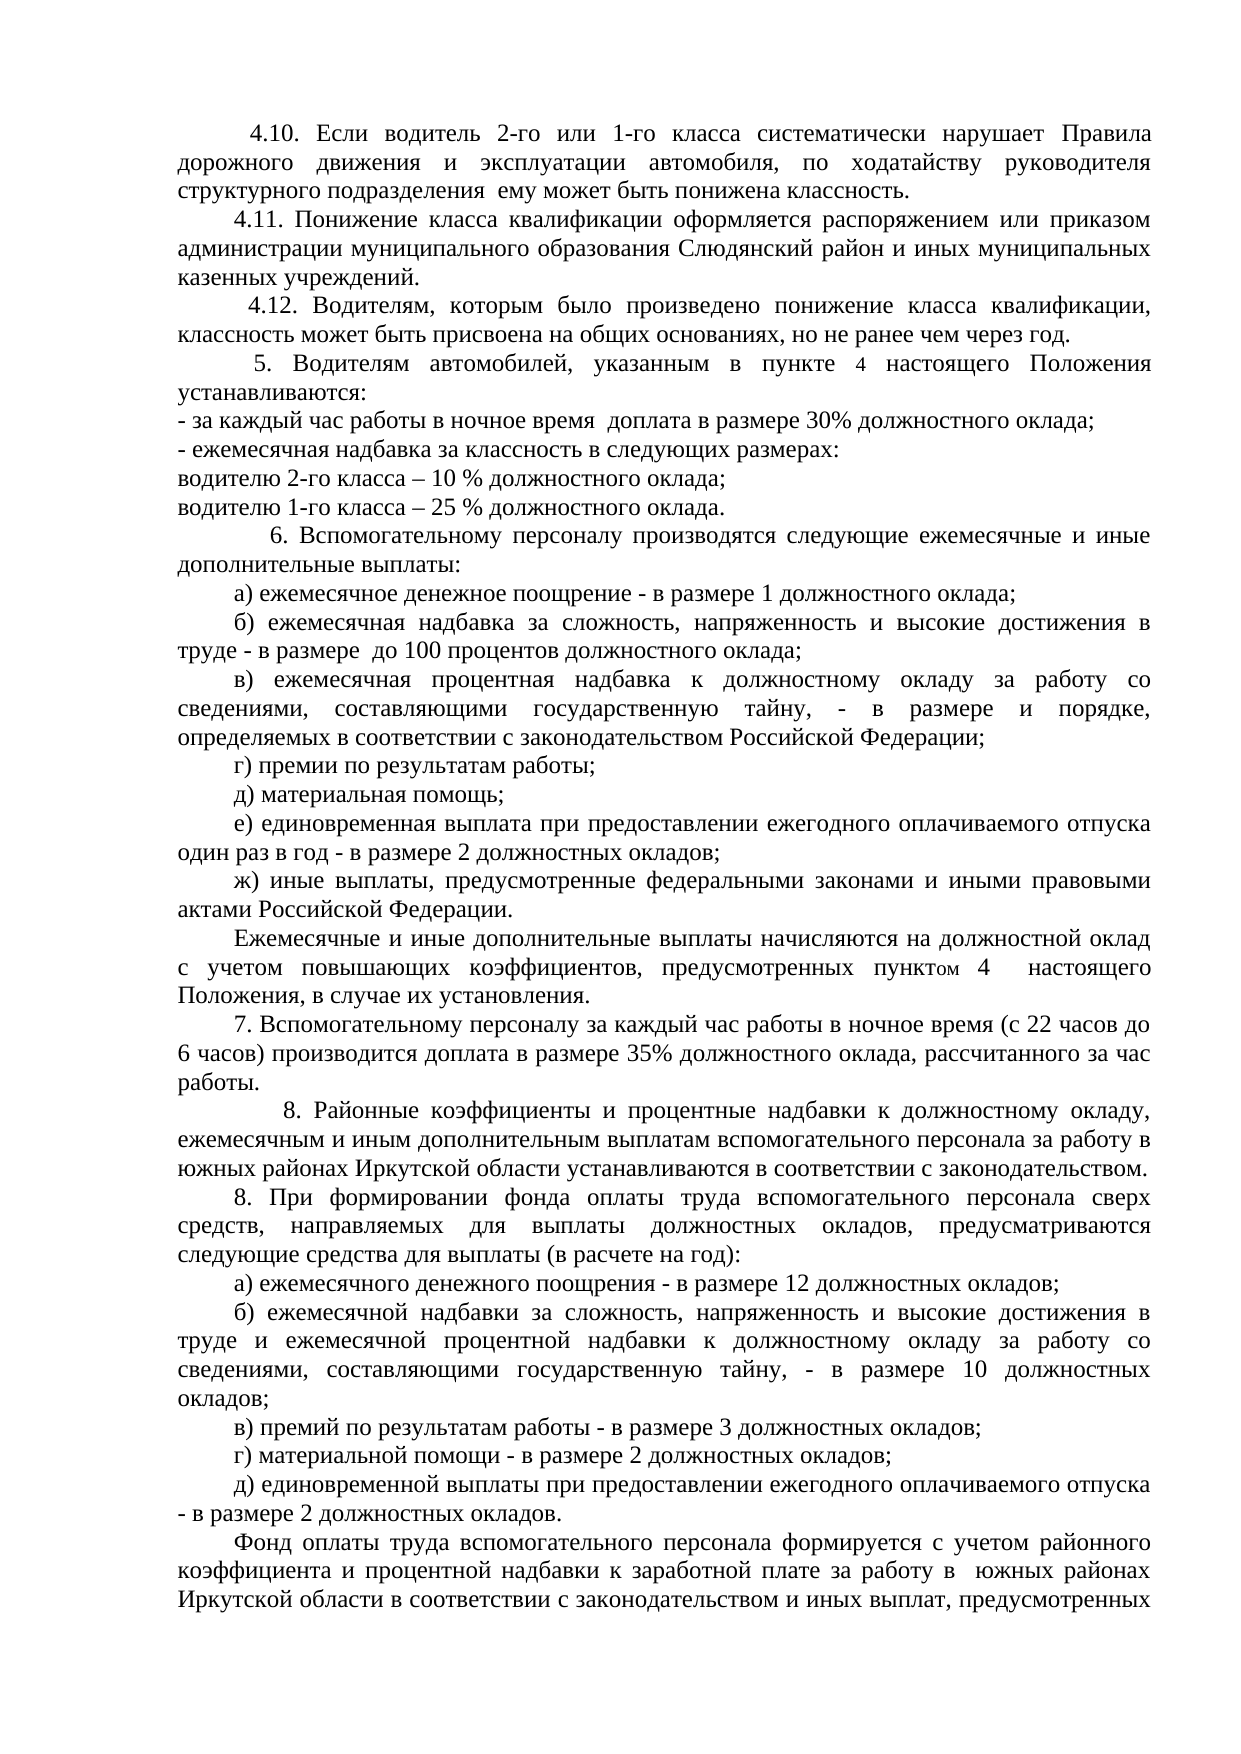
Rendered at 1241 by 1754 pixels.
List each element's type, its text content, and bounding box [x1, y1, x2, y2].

text а) ежемесячного денежного поощрения - в размере 12 должностных окладов; [177, 1268, 1152, 1297]
text д) единовременной выплаты при предоставлении ежегодного оплачиваемого отпуска - в размере 2 должностных окладов. [177, 1469, 1152, 1527]
text е) единовременная выплата при предоставлении ежегодного оплачиваемого отпуска один раз в год - в размере 2 должностных окладов; [177, 808, 1152, 866]
text Ежемесячные и иные дополнительные выплаты начисляются на должностной оклад с учетом повышающих коэффициентов, предусмотренных пунктом 4 настоящего Положения, в случае их установления. [177, 923, 1152, 1009]
text б) ежемесячной надбавки за сложность, напряженность и высокие достижения в труде и ежемесячной процентной надбавки к должностному окладу за работу со сведениями, составляющими государственную тайну, - в размере 10 должностных окладов; [177, 1297, 1152, 1412]
text в) премий по результатам работы - в размере 3 должностных окладов; [177, 1412, 1152, 1441]
text ж) иные выплаты, предусмотренные федеральными законами и иными правовыми актами Российской Федерации. [177, 866, 1152, 923]
text водителю 2-го класса – 10 % должностного оклада; [177, 463, 1152, 492]
text 5. Водителям автомобилей, указанным в пункте 4 настоящего Положения устанавливаются: [177, 348, 1152, 406]
text д) материальная помощь; [177, 779, 1152, 808]
text г) премии по результатам работы; [177, 751, 1152, 779]
text 4.12. Водителям, которым было произведено понижение класса квалификации, классность может быть присвоена на общих основаниях, но не ранее чем через год. [177, 291, 1152, 348]
text в) ежемесячная процентная надбавка к должностному окладу за работу со сведениями, составляющими государственную тайну, - в размере и порядке, определяемых в соответствии с законодательством Российской Федерации; [177, 664, 1152, 751]
text - ежемесячная надбавка за классность в следующих размерах: [177, 434, 1152, 463]
text б) ежемесячная надбавка за сложность, напряженность и высокие достижения в труде - в размере до 100 процентов должностного оклада; [177, 607, 1152, 664]
text 4.11. Понижение класса квалификации оформляется распоряжением или приказом администрации муниципального образования Слюдянский район и иных муниципальных казенных учреждений. [177, 204, 1152, 291]
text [177, 1527, 1152, 1613]
text 6. Вспомогательному персоналу производятся следующие ежемесячные и иные дополнительные выплаты: [177, 521, 1152, 578]
text водителю 1-го класса – 25 % должностного оклада. [177, 492, 1152, 521]
text 4.10. Если водитель 2-го или 1-го класса систематически нарушает Правила дорожного движения и эксплуатации автомобиля, по ходатайству руководителя структурного подразделения ему может быть понижена классность. [177, 118, 1152, 204]
text 8. Районные коэффициенты и процентные надбавки к должностному окладу, ежемесячным и иным дополнительным выплатам вспомогательного персонала за работу в южных районах Иркутской области устанавливаются в соответствии с законодательством. [177, 1096, 1152, 1182]
text 8. При формировании фонда оплаты труда вспомогательного персонала сверх средств, направляемых для выплаты должностных окладов, предусматриваются следующие средства для выплаты (в расчете на год): [177, 1182, 1152, 1268]
text г) материальной помощи - в размере 2 должностных окладов; [177, 1441, 1152, 1469]
text а) ежемесячное денежное поощрение - в размере 1 должностного оклада; [177, 578, 1152, 607]
text 7. Вспомогательному персоналу за каждый час работы в ночное время (с 22 часов до 6 часов) производится доплата в размере 35% должностного оклада, рассчитанного за час работы. [177, 1009, 1152, 1096]
text - за каждый час работы в ночное время доплата в размере 30% должностного оклада; [177, 406, 1152, 434]
